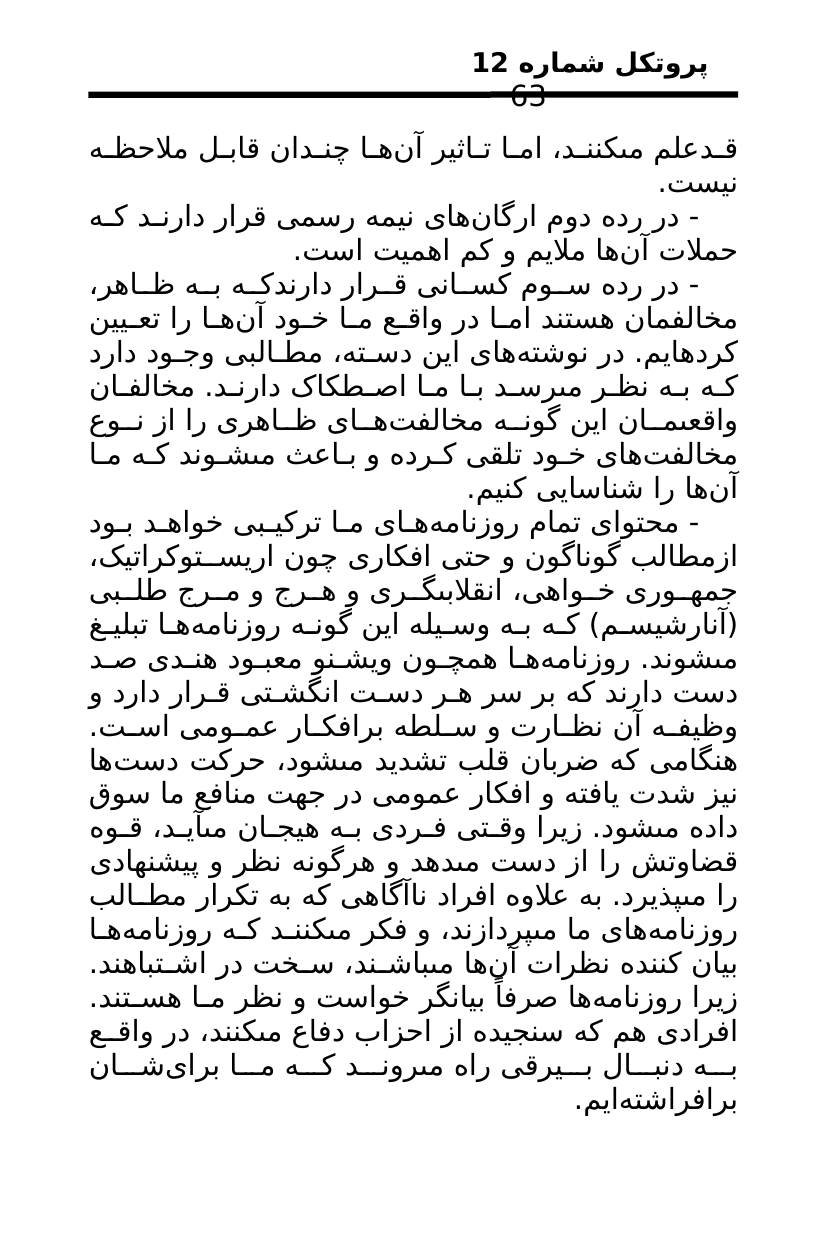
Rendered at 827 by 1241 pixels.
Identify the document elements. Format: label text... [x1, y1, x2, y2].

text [89, 132, 738, 199]
text - محتواى تمام روزنامه‌‏هاى ما ترکیبى خواهد بود ازمطالب گوناگون و حتى افکارى چون اریستوکراتیک، جمهورى خواهى، انقلابى‏گرى و هرج و مرج طلبى (آنارشیسم) که به وسیله این گونه روزنامه‌‏ها تبلیغ مى‏شوند. روزنامه‌‏ها همچون ویشنو معبود هندى صد دست دارند که بر سر هر دست انگشتى قرار دارد و وظیفه آن نظارت و سلطه برافکار عمومى است. هنگامى که ضربان قلب تشدید مى‏شود، حرکت دست‌ها نیز شدت یافته و افکار عمومى در جهت منافع ما سوق داده مى‏شود. زیرا وقتى فردى به هیجان مى‏آید، قوه قضاوتش را از دست مى‏دهد و هرگونه نظر و پیشنهادى را مى‏پذیرد. به علاوه افراد ناآگاهى که به تکرار مطالب روزنامه‌‏هاى ما مى‏پردازند، و فکر مى‏کنند که روزنامه‌‏ها بیان کننده نظرات آن‌ها مى‏باشند، سخت در اشتباهند. زیرا روزنامه‏‌ها صرفاً بیانگر خواست و نظر ما هستند. افرادى هم که سنجیده از احزاب دفاع مى‏کنند، در واقع به دنبال بیرقى راه مى‏روند که ما برای‌شان برافراشته‏‌ایم. [89, 505, 738, 1116]
text - در رده سوم کسانى قرار دارندکه به ظاهر، مخالف‏مان هستند اما در واقع ما خود آن‌ها را تعیین کرده‏ایم. در نوشته‌‏هاى این دسته، مطالبى وجود دارد که به نظر مى‏رسد با ما اصطکاک دارند. مخالفان واقعى‏مان این گونه مخالفت‌هاى ظاهرى را از نوع مخالفت‌هاى خود تلقى کرده و باعث مى‏شوند که ما آن‌ها را شناسایى کنیم. [89, 267, 738, 505]
text - در رده دوم ارگان‌هاى نیمه رسمى قرار دارند که حملات آن‌ها ملایم و کم ‏اهمیت است. [89, 199, 738, 267]
